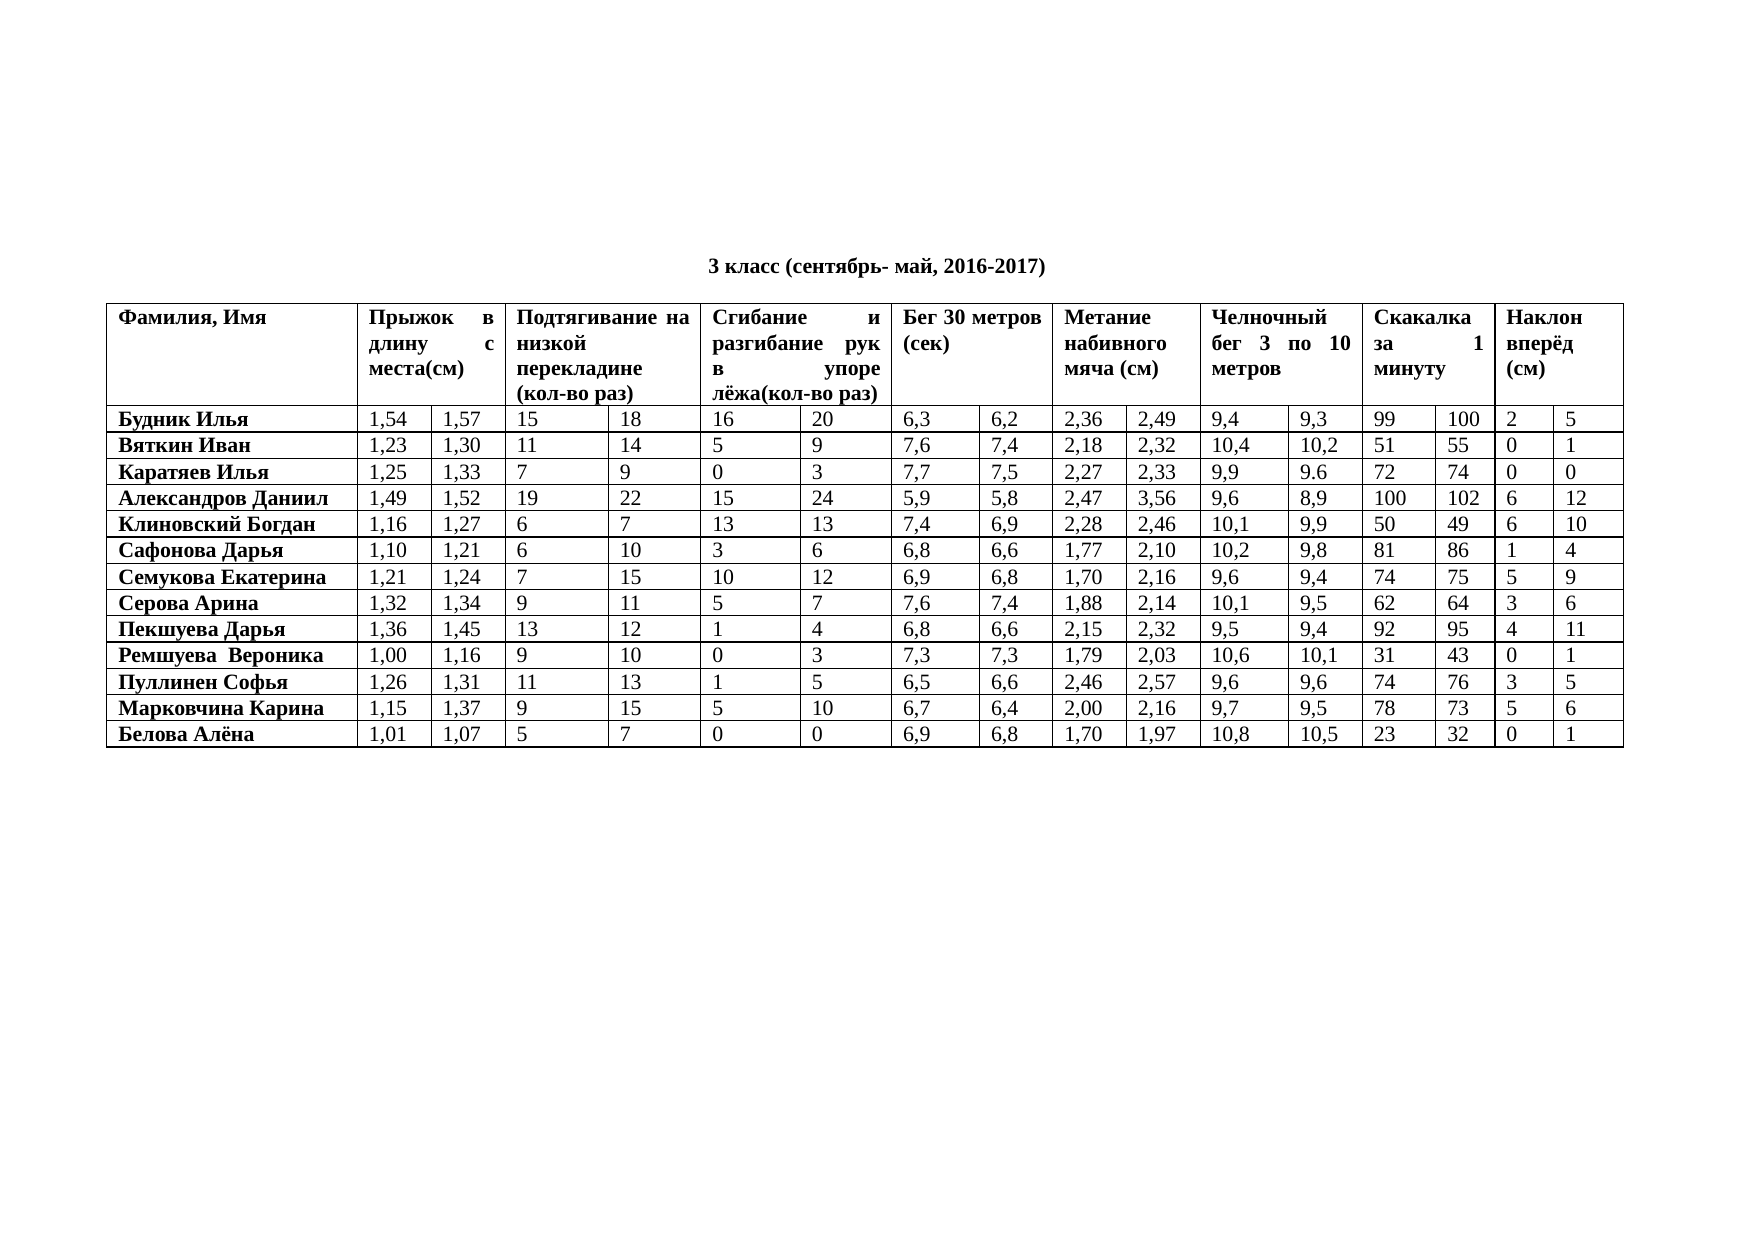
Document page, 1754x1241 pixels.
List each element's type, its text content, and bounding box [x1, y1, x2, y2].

table_cell 1,57 [432, 406, 505, 431]
table_cell 12 [1554, 485, 1623, 510]
table_cell 74 [1363, 669, 1435, 694]
table_header Метание набивного мяча (см) [1053, 304, 1200, 405]
table_cell 13 [609, 669, 700, 694]
table_header Скакалка за 1 минуту [1363, 304, 1494, 405]
table_cell Белова Алёна [107, 721, 357, 746]
table_cell 99 [1363, 406, 1435, 431]
table_cell 9,4 [1289, 616, 1362, 641]
table_cell 9,6 [1201, 669, 1288, 694]
table_cell 15 [609, 695, 700, 720]
table_cell 9,8 [1289, 538, 1362, 563]
table_cell 2,27 [1053, 459, 1126, 484]
table_cell 7,6 [892, 590, 979, 615]
table_cell 6 [1496, 511, 1553, 536]
table_cell Будник Илья [107, 406, 357, 431]
table_cell 7 [506, 459, 608, 484]
table_header Челночный бег 3 по 10 метров [1201, 304, 1362, 405]
table_cell 2,03 [1127, 643, 1200, 668]
table_cell 9,4 [1201, 406, 1288, 431]
table_cell 62 [1363, 590, 1435, 615]
table_cell 7 [609, 721, 700, 746]
table_header Подтягивание на низкой перекладине (кол-во раз) [506, 304, 700, 405]
table_cell 9,5 [1201, 616, 1288, 641]
table_cell 6 [801, 538, 891, 563]
table_cell 2,33 [1127, 459, 1200, 484]
table_cell 3 [1496, 590, 1553, 615]
table_cell Серова Арина [107, 590, 357, 615]
table_cell 0 [1496, 459, 1553, 484]
table_cell Клиновский Богдан [107, 511, 357, 536]
table_cell 15 [609, 564, 700, 589]
table_cell 0 [701, 721, 800, 746]
table_cell 2,18 [1053, 433, 1126, 458]
table_cell 1,32 [358, 590, 431, 615]
table_cell 10,2 [1289, 433, 1362, 458]
table_cell 10,1 [1201, 590, 1288, 615]
table_cell 6,8 [980, 721, 1052, 746]
table_cell Сафонова Дарья [107, 538, 357, 563]
table_cell 1,33 [432, 459, 505, 484]
table_cell 1,25 [358, 459, 431, 484]
table_cell 1,54 [358, 406, 431, 431]
table_cell 4 [1496, 616, 1553, 641]
table_cell 1,37 [432, 695, 505, 720]
table_cell 11 [1554, 616, 1623, 641]
table_cell 6 [1554, 695, 1623, 720]
table_cell 10 [1554, 511, 1623, 536]
table_cell 51 [1363, 433, 1435, 458]
table_cell 1 [1554, 643, 1623, 668]
table_cell 73 [1436, 695, 1494, 720]
table_cell 9,9 [1289, 511, 1362, 536]
table_cell 74 [1436, 459, 1494, 484]
table_cell 9.6 [1289, 459, 1362, 484]
table_cell 1,01 [358, 721, 431, 746]
table_cell 9,5 [1289, 695, 1362, 720]
table_cell 9,6 [1201, 485, 1288, 510]
table_cell 7,6 [892, 433, 979, 458]
table_cell 2,46 [1127, 511, 1200, 536]
table_cell 16 [701, 406, 800, 431]
table_cell 3,56 [1127, 485, 1200, 510]
table_cell 11 [506, 669, 608, 694]
table_cell 1,21 [358, 564, 431, 589]
table_cell 2,36 [1053, 406, 1126, 431]
table_cell 102 [1436, 485, 1494, 510]
table_cell 1,24 [432, 564, 505, 589]
table_cell 2,28 [1053, 511, 1126, 536]
table_header Фамилия, Имя [107, 304, 357, 405]
table_cell 1,79 [1053, 643, 1126, 668]
table_cell 64 [1436, 590, 1494, 615]
table_cell 10,1 [1289, 643, 1362, 668]
table_cell 6,6 [980, 616, 1052, 641]
table_cell 6,8 [892, 538, 979, 563]
table_cell 9 [506, 643, 608, 668]
table_cell 1,88 [1053, 590, 1126, 615]
table_cell 0 [701, 459, 800, 484]
table_cell 6,8 [892, 616, 979, 641]
table_cell 2,32 [1127, 433, 1200, 458]
table_header Наклон вперёд (см) [1496, 304, 1623, 405]
table_cell 8,9 [1289, 485, 1362, 510]
table_cell 6,9 [892, 721, 979, 746]
table_cell 6 [506, 538, 608, 563]
table_cell 6,2 [980, 406, 1052, 431]
table_cell 9,7 [1201, 695, 1288, 720]
table_cell 9,6 [1201, 564, 1288, 589]
table_cell 6,9 [980, 511, 1052, 536]
table_cell 1,16 [358, 511, 431, 536]
table_cell 6,6 [980, 669, 1052, 694]
table_header Сгибание и разгибание рук в упоре лёжа(кол-во раз) [701, 304, 891, 405]
table_cell 15 [701, 485, 800, 510]
table_cell 10 [701, 564, 800, 589]
table_cell 100 [1436, 406, 1494, 431]
table_cell 5 [1554, 406, 1623, 431]
table_cell 1,26 [358, 669, 431, 694]
table_cell 1,97 [1127, 721, 1200, 746]
table_cell 0 [701, 643, 800, 668]
table_cell 0 [1496, 433, 1553, 458]
table_cell 7,3 [892, 643, 979, 668]
table_cell 19 [506, 485, 608, 510]
table_cell 2,15 [1053, 616, 1126, 641]
table_cell 5 [701, 695, 800, 720]
table_cell 1,45 [432, 616, 505, 641]
table_cell 6,6 [980, 538, 1052, 563]
table_cell 5 [801, 669, 891, 694]
table_cell 3 [1496, 669, 1553, 694]
table_cell 7 [609, 511, 700, 536]
table_cell 1,70 [1053, 564, 1126, 589]
table_cell 1 [1554, 433, 1623, 458]
table_cell 5 [1554, 669, 1623, 694]
table_cell 1,30 [432, 433, 505, 458]
table_cell 7,4 [892, 511, 979, 536]
table_cell 3 [701, 538, 800, 563]
table_cell 1 [701, 669, 800, 694]
table_cell 0 [1496, 721, 1553, 746]
table_cell 1,16 [432, 643, 505, 668]
table_cell 7,4 [980, 433, 1052, 458]
table_cell 2,14 [1127, 590, 1200, 615]
table_cell 1,52 [432, 485, 505, 510]
table_cell Семукова Екатерина [107, 564, 357, 589]
table_cell 7,7 [892, 459, 979, 484]
table_cell 12 [801, 564, 891, 589]
table_cell 10,2 [1201, 538, 1288, 563]
table_cell 1,27 [432, 511, 505, 536]
table_cell Каратяев Илья [107, 459, 357, 484]
table_cell 32 [1436, 721, 1494, 746]
text 3 класс (сентябрь- май, 2016-2017) [118, 253, 1636, 278]
table_cell 72 [1363, 459, 1435, 484]
table_cell 2,49 [1127, 406, 1200, 431]
table_cell 75 [1436, 564, 1494, 589]
table_cell 100 [1363, 485, 1435, 510]
table_cell 2,16 [1127, 695, 1200, 720]
table_cell 2,16 [1127, 564, 1200, 589]
table_cell 2,00 [1053, 695, 1126, 720]
table_cell Вяткин Иван [107, 433, 357, 458]
table_cell 1,31 [432, 669, 505, 694]
table_cell 5 [1496, 695, 1553, 720]
table_cell 10,4 [1201, 433, 1288, 458]
table_cell Пекшуева Дарья [107, 616, 357, 641]
table_cell Пуллинен Софья [107, 669, 357, 694]
table_cell Александров Даниил [107, 485, 357, 510]
table_cell Марковчина Карина [107, 695, 357, 720]
table_cell 11 [506, 433, 608, 458]
table_cell 0 [801, 721, 891, 746]
table_cell 14 [609, 433, 700, 458]
table_cell 7,4 [980, 590, 1052, 615]
table_cell 55 [1436, 433, 1494, 458]
table_cell 6,9 [892, 564, 979, 589]
table_cell 9,4 [1289, 564, 1362, 589]
table_cell 23 [1363, 721, 1435, 746]
table_cell 6 [1554, 590, 1623, 615]
table_cell 74 [1363, 564, 1435, 589]
table_cell 13 [801, 511, 891, 536]
table_cell 1,36 [358, 616, 431, 641]
table_cell 1,07 [432, 721, 505, 746]
table_cell 5,8 [980, 485, 1052, 510]
table_cell 22 [609, 485, 700, 510]
table_cell 1,00 [358, 643, 431, 668]
table_cell Ремшуева Вероника [107, 643, 357, 668]
table_cell 81 [1363, 538, 1435, 563]
table_cell 5 [506, 721, 608, 746]
table_cell 3 [801, 459, 891, 484]
table_cell 15 [506, 406, 608, 431]
table_cell 0 [1554, 459, 1623, 484]
table_cell 9 [506, 695, 608, 720]
table_cell 2,47 [1053, 485, 1126, 510]
table_cell 7 [506, 564, 608, 589]
table_cell 18 [609, 406, 700, 431]
table_cell 1,15 [358, 695, 431, 720]
table_cell 9 [1554, 564, 1623, 589]
table_cell 1 [1554, 721, 1623, 746]
table_cell 5,9 [892, 485, 979, 510]
table_cell 0 [1496, 643, 1553, 668]
table_header Бег 30 метров (сек) [892, 304, 1052, 405]
table_cell 4 [1554, 538, 1623, 563]
table_cell 50 [1363, 511, 1435, 536]
table_cell 1 [701, 616, 800, 641]
table_cell 2,10 [1127, 538, 1200, 563]
table_cell 31 [1363, 643, 1435, 668]
table_cell 1 [1496, 538, 1553, 563]
table_cell 9 [609, 459, 700, 484]
table_cell 2,46 [1053, 669, 1126, 694]
table_cell 5 [701, 590, 800, 615]
table_cell 10,1 [1201, 511, 1288, 536]
table_cell 24 [801, 485, 891, 510]
table_cell 9,5 [1289, 590, 1362, 615]
table_cell 11 [609, 590, 700, 615]
table_cell 86 [1436, 538, 1494, 563]
table_cell 9,6 [1289, 669, 1362, 694]
table_cell 49 [1436, 511, 1494, 536]
table_cell 6 [506, 511, 608, 536]
table_cell 43 [1436, 643, 1494, 668]
table_cell 78 [1363, 695, 1435, 720]
table_cell 6,4 [980, 695, 1052, 720]
table_cell 1,34 [432, 590, 505, 615]
table_cell 10 [609, 538, 700, 563]
table_cell 2,57 [1127, 669, 1200, 694]
table_cell 1,21 [432, 538, 505, 563]
table_cell 6,7 [892, 695, 979, 720]
table_cell 1,49 [358, 485, 431, 510]
table_cell 7,5 [980, 459, 1052, 484]
table_cell 95 [1436, 616, 1494, 641]
table_cell 5 [1496, 564, 1553, 589]
table_cell 10,8 [1201, 721, 1288, 746]
table_cell 9,3 [1289, 406, 1362, 431]
table_cell 6,8 [980, 564, 1052, 589]
table_cell 5 [701, 433, 800, 458]
table_cell 7 [801, 590, 891, 615]
table_cell 7,3 [980, 643, 1052, 668]
table_cell 1,77 [1053, 538, 1126, 563]
table_cell 10 [609, 643, 700, 668]
table_cell 2,32 [1127, 616, 1200, 641]
table_cell 9 [506, 590, 608, 615]
table_header Прыжок в длину с места(см) [358, 304, 505, 405]
table_cell 10,5 [1289, 721, 1362, 746]
table_cell 6 [1496, 485, 1553, 510]
table_cell 2 [1496, 406, 1553, 431]
table_cell 10,6 [1201, 643, 1288, 668]
table_cell 3 [801, 643, 891, 668]
table_cell 9 [801, 433, 891, 458]
table_cell 20 [801, 406, 891, 431]
table_cell 1,10 [358, 538, 431, 563]
table_cell 13 [506, 616, 608, 641]
table_cell 92 [1363, 616, 1435, 641]
table_cell 13 [701, 511, 800, 536]
table_cell 1,23 [358, 433, 431, 458]
table_cell 4 [801, 616, 891, 641]
table_cell 10 [801, 695, 891, 720]
table_cell 76 [1436, 669, 1494, 694]
table_cell 1,70 [1053, 721, 1126, 746]
table_cell 6,5 [892, 669, 979, 694]
table_cell 12 [609, 616, 700, 641]
table_cell 9,9 [1201, 459, 1288, 484]
table_cell 6,3 [892, 406, 979, 431]
